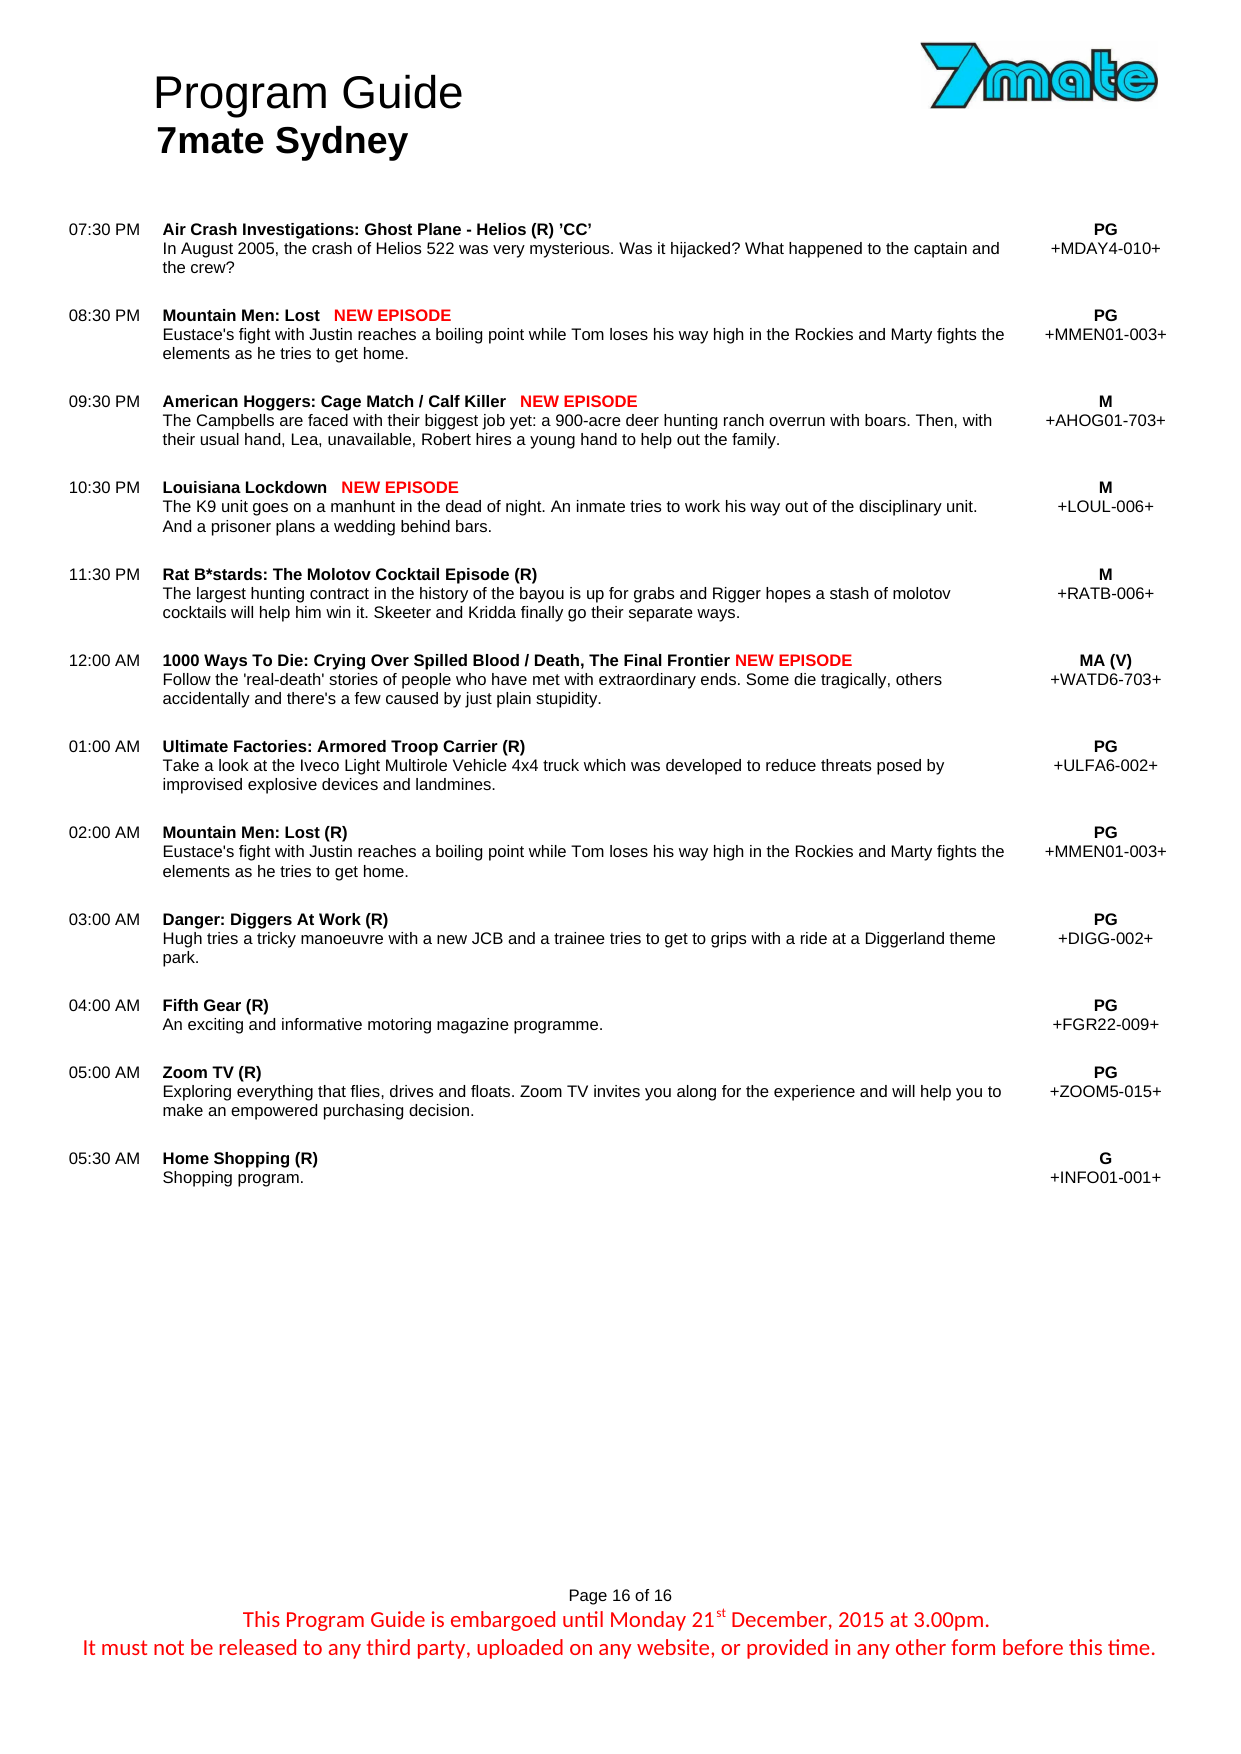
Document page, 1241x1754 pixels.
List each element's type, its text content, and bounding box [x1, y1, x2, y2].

table_header American Hoggers: Cage Match / Calf Killer NEW EPISODE The Campbells are faced with their biggest job yet: a 900-acre deer hunting ranch overrun with boars. Then, with their usual hand, Lea, unavailable, Robert hires a young hand to help out the family. [151, 392, 1022, 449]
table_header 08:30 PM [51, 306, 151, 363]
table_header Mountain Men: Lost NEW EPISODE Eustace's fight with Justin reaches a boiling point while Tom loses his way high in the Rockies and Marty fights the elements as he tries to get home. [151, 306, 1022, 363]
table_header 03:00 AM [51, 909, 151, 967]
table_header PG +MMEN01-003+ [1022, 306, 1189, 363]
table_header MA (V) +WATD6-703+ [1022, 651, 1189, 708]
table_header 02:00 AM [51, 823, 151, 881]
table_header PG +MDAY4-010+ [1022, 219, 1189, 277]
table_header Rat B*stards: The Molotov Cocktail Episode (R) The largest hunting contract in the history of the bayou is up for grabs and Rigger hopes a stash of molotov cocktails will help him win it. Skeeter and Kridda finally go their separate ways. [151, 564, 1022, 622]
table_header Home Shopping (R) Shopping program. [151, 1149, 1022, 1187]
table_header 05:30 AM [51, 1149, 151, 1187]
table_header M +LOUL-006+ [1022, 478, 1189, 536]
table_header G +INFO01-001+ [1022, 1149, 1189, 1187]
table_header 11:30 PM [51, 564, 151, 622]
table_header 01:00 AM [51, 737, 151, 794]
table_header Fifth Gear (R) An exciting and informative motoring magazine programme. [151, 996, 1022, 1034]
table_header 12:00 AM [51, 651, 151, 708]
table_header M +AHOG01-703+ [1022, 392, 1189, 449]
table_header Air Crash Investigations: Ghost Plane - Helios (R) ’CC’ In August 2005, the crash of Helios 522 was very mysterious. Was it hijacked? What happened to the captain and the crew? [151, 219, 1022, 277]
table_header 1000 Ways To Die: Crying Over Spilled Blood / Death, The Final Frontier NEW EPISODE Follow the 'real-death' stories of people who have met with extraordinary ends. Some die tragically, others accidentally and there's a few caused by just plain stupidity. [151, 651, 1022, 708]
table_header PG +ULFA6-002+ [1022, 737, 1189, 794]
table_header PG +FGR22-009+ [1022, 996, 1189, 1034]
table_header PG +ZOOM5-015+ [1022, 1063, 1189, 1120]
table_header 10:30 PM [51, 478, 151, 536]
table_header 04:00 AM [51, 996, 151, 1034]
table_header Danger: Diggers At Work (R) Hugh tries a tricky manoeuvre with a new JCB and a trainee tries to get to grips with a ride at a Diggerland theme park. [151, 909, 1022, 967]
table_header Mountain Men: Lost (R) Eustace's fight with Justin reaches a boiling point while Tom loses his way high in the Rockies and Marty fights the elements as he tries to get home. [151, 823, 1022, 881]
table_header 05:00 AM [51, 1063, 151, 1120]
picture [920, 41, 1159, 109]
table_header Louisiana Lockdown NEW EPISODE The K9 unit goes on a manhunt in the dead of night. An inmate tries to work his way out of the disciplinary unit. And a prisoner plans a wedding behind bars. [151, 478, 1022, 536]
table_header 07:30 PM [51, 219, 151, 277]
table_header 09:30 PM [51, 392, 151, 449]
table_header M +RATB-006+ [1022, 564, 1189, 622]
table_header Ultimate Factories: Armored Troop Carrier (R) Take a look at the Iveco Light Multirole Vehicle 4x4 truck which was developed to reduce threats posed by improvised explosive devices and landmines. [151, 737, 1022, 794]
table_header PG +MMEN01-003+ [1022, 823, 1189, 881]
table_header PG +DIGG-002+ [1022, 909, 1189, 967]
table_header Zoom TV (R) Exploring everything that flies, drives and floats. Zoom TV invites you along for the experience and will help you to make an empowered purchasing decision. [151, 1063, 1022, 1120]
